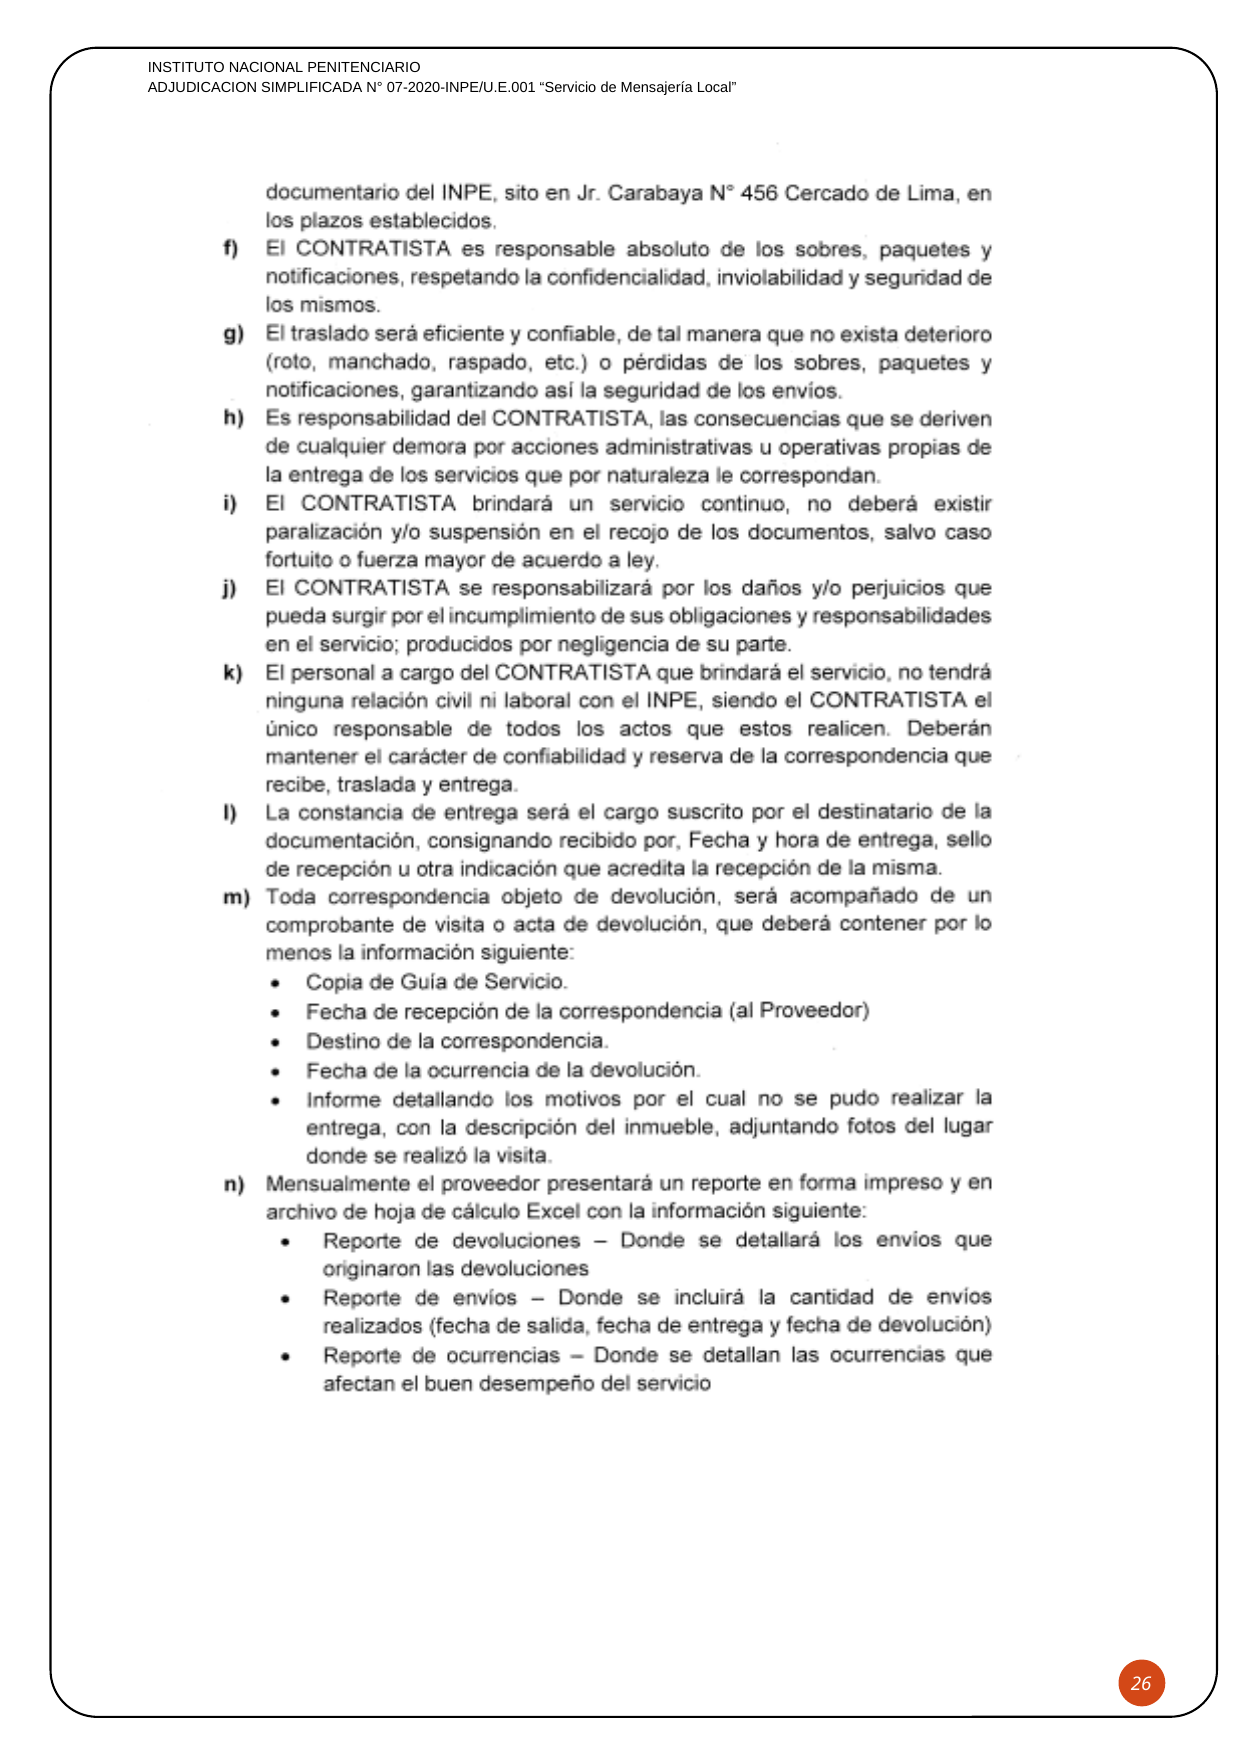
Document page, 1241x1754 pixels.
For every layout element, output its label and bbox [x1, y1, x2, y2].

picture [147, 142, 1043, 1430]
